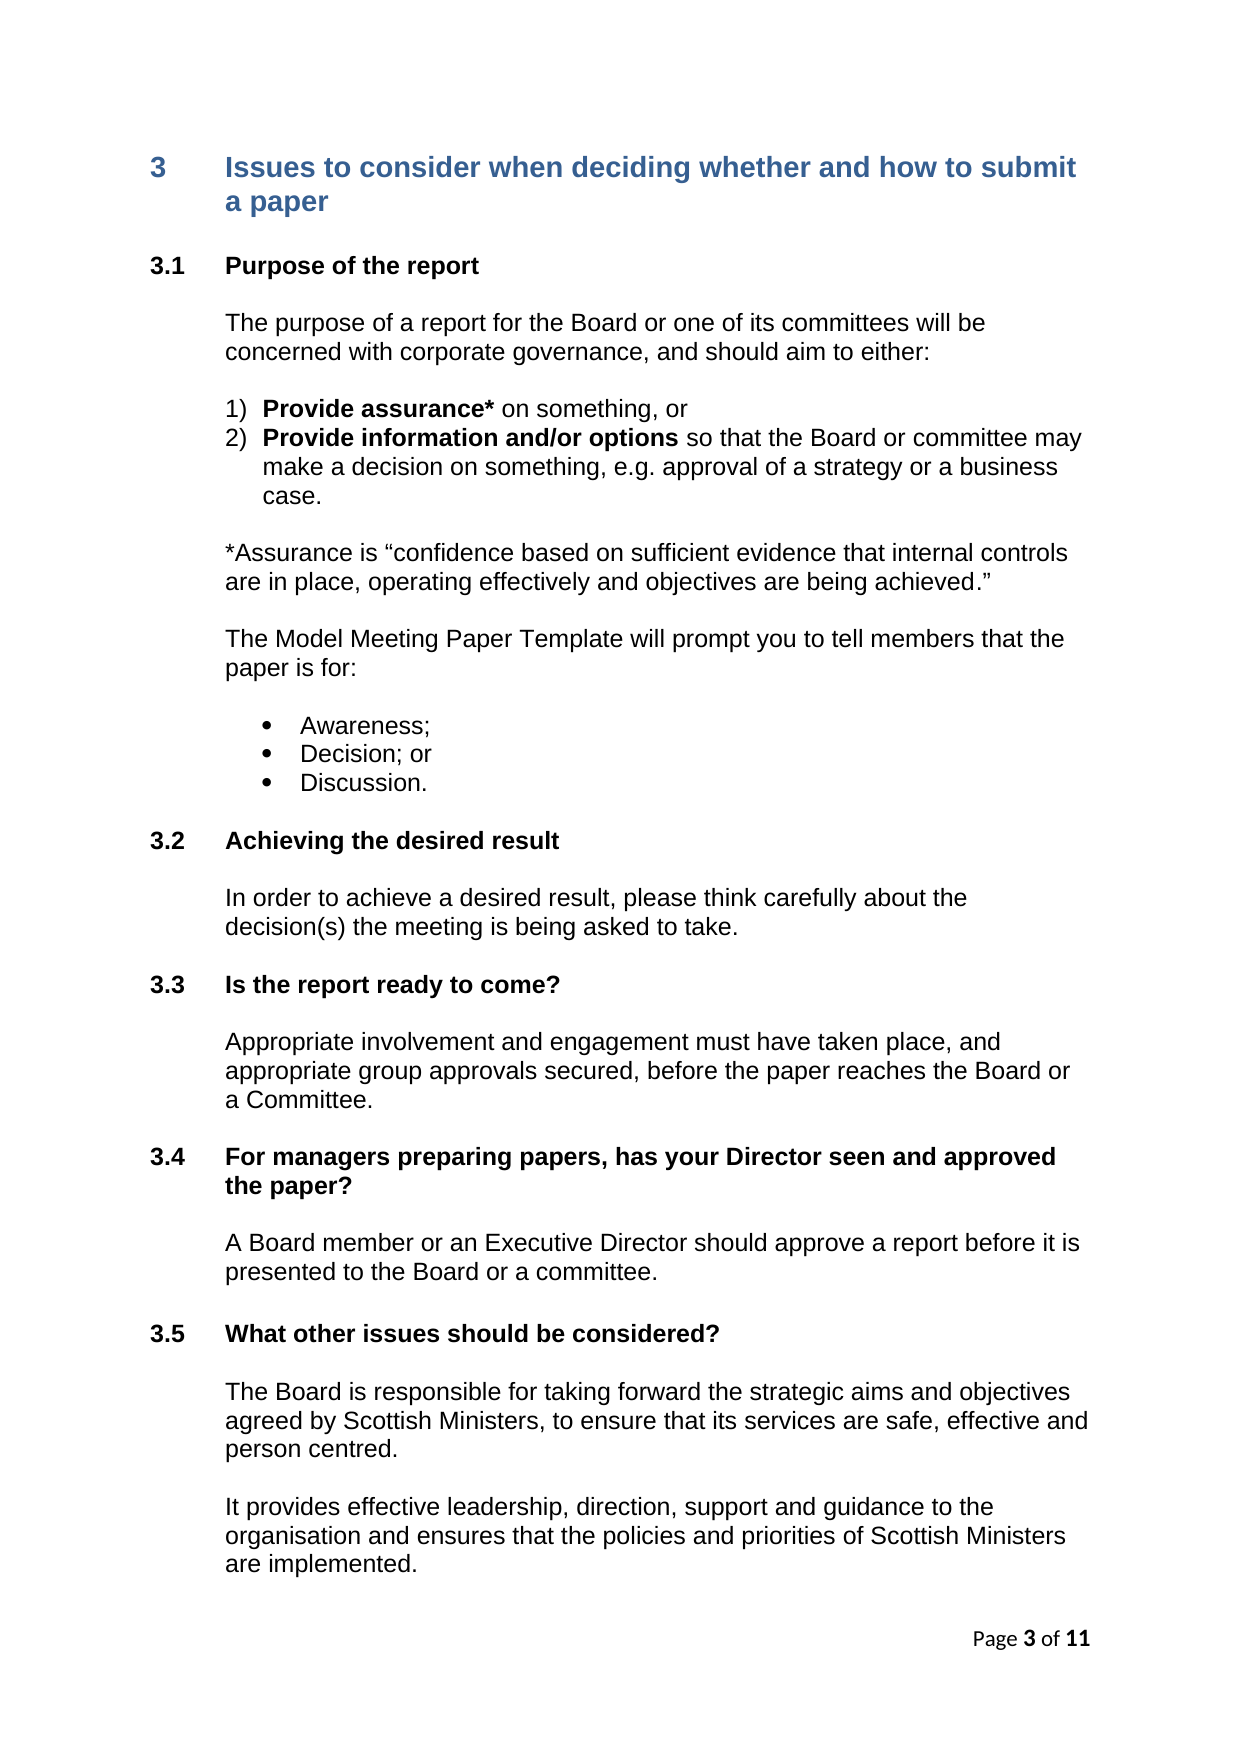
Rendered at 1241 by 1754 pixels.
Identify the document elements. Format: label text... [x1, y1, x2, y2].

list Provide assurance* on something, or [225, 394, 1090, 423]
list Decision; or [262, 739, 1090, 768]
subtitle 3 Issues to consider when deciding whether and how to submit a paper [150, 150, 1090, 217]
list Discussion. [262, 768, 1090, 797]
subtitle 3.1 Purpose of the report [150, 251, 1090, 279]
text Appropriate involvement and engagement must have taken place, and appropriate group approvals secured, before the paper reaches the Board or a Committee. [225, 1027, 1090, 1113]
text It provides effective leadership, direction, support and guidance to the organisation and ensures that the policies and priorities of Scottish Ministers are implemented. [225, 1492, 1090, 1578]
text In order to achieve a desired result, please think carefully about the decision(s) the meeting is being asked to take. [225, 883, 1090, 941]
text The Model Meeting Paper Template will prompt you to tell members that the paper is for: [225, 624, 1090, 682]
text *Assurance is “confidence based on sufficient evidence that internal controls are in place, operating effectively and objectives are being achieved.” [225, 538, 1090, 596]
text 3.3 Is the report ready to come? [150, 970, 1090, 998]
text 3.4 For managers preparing papers, has your Director seen and approved the paper? [150, 1142, 1090, 1200]
list Provide information and/or options so that the Board or committee may make a decision on something, e.g. approval of a strategy or a business case. [225, 423, 1090, 509]
text A Board member or an Executive Director should approve a report before it is presented to the Board or a committee. [225, 1228, 1090, 1286]
subtitle 3.2 Achieving the desired result [150, 826, 1090, 855]
list Awareness; [262, 711, 1090, 739]
text The Board is responsible for taking forward the strategic aims and objectives agreed by Scottish Ministers, to ensure that its services are safe, effective and person centred. [225, 1377, 1090, 1463]
text The purpose of a report for the Board or one of its committees will be concerned with corporate governance, and should aim to either: [225, 308, 1090, 366]
text 3.5 What other issues should be considered? [150, 1319, 1090, 1348]
